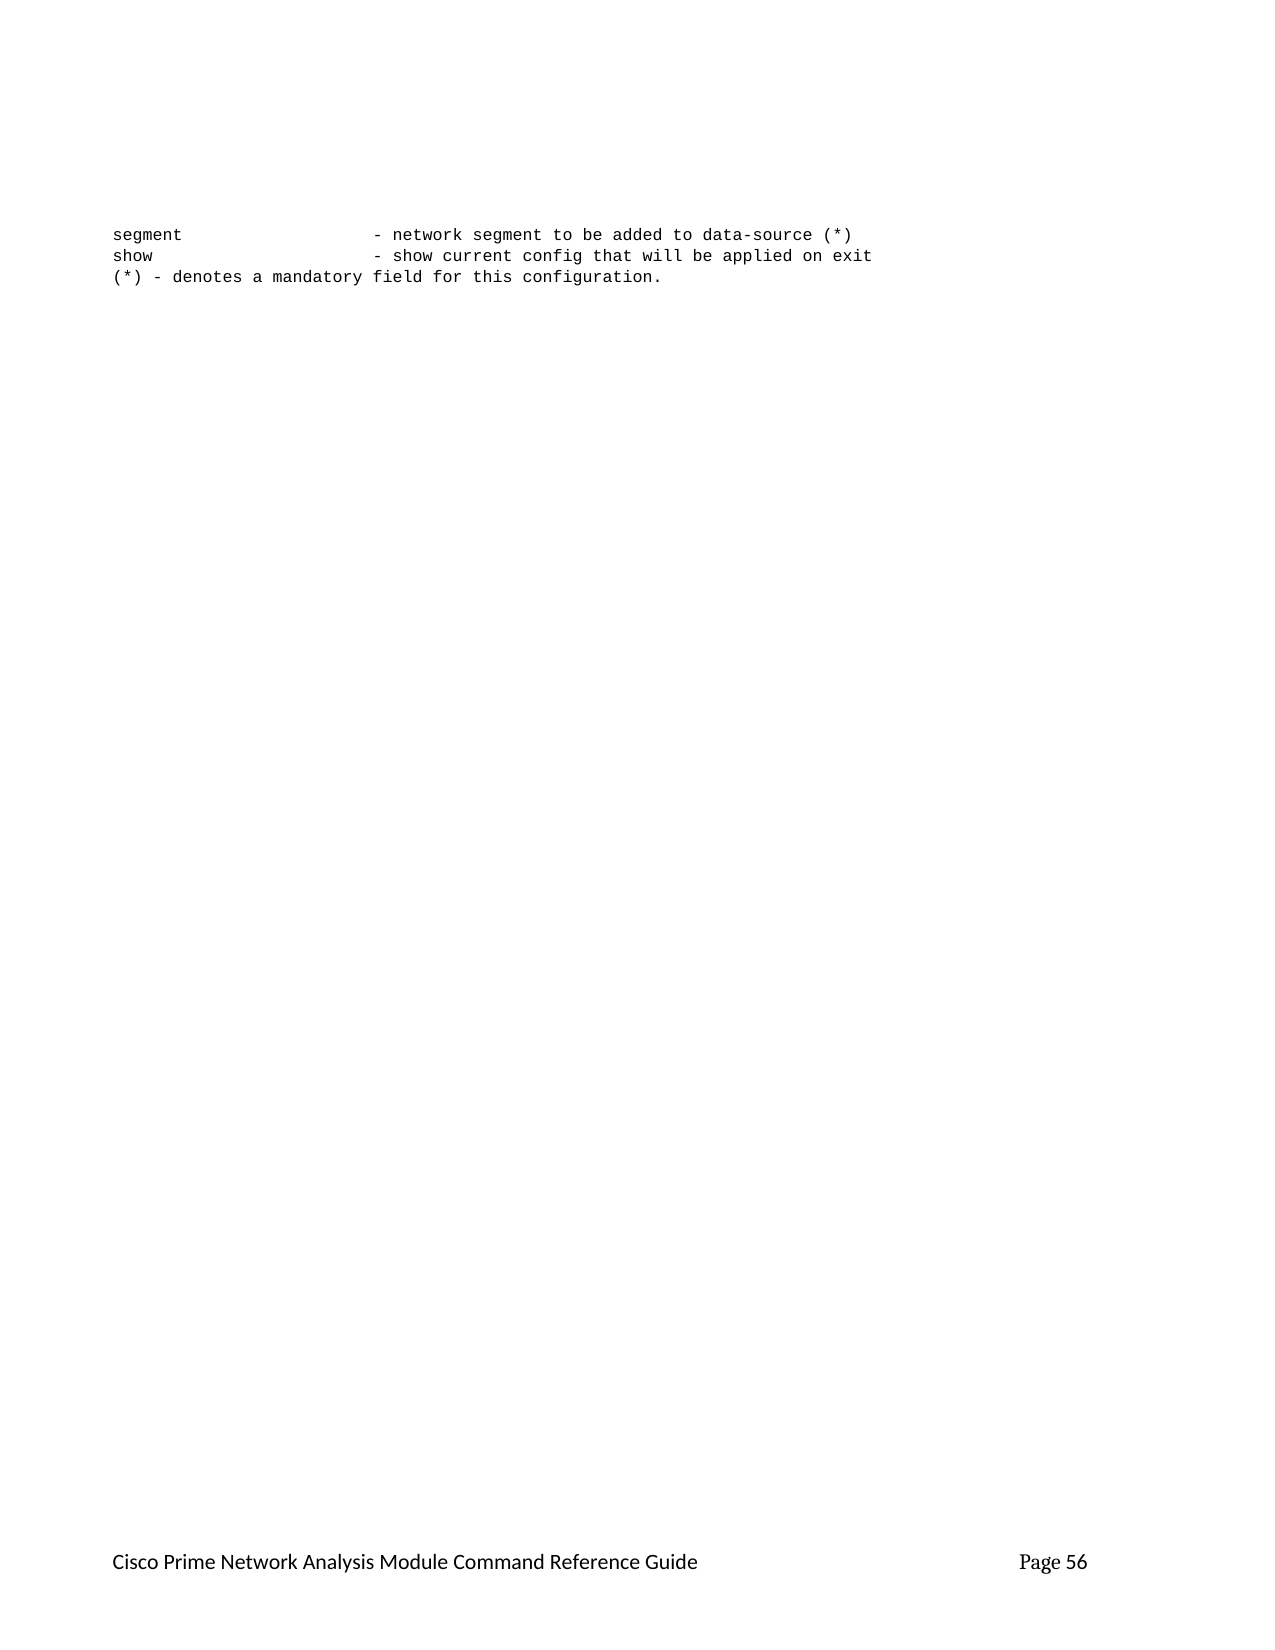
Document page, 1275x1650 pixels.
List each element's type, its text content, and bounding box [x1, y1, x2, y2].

text show - show current config that will be applied on exit [112, 246, 1162, 267]
text segment - network segment to be added to data-source (*) [112, 225, 1162, 246]
text (*) - denotes a mandatory field for this configuration. [112, 267, 1162, 287]
